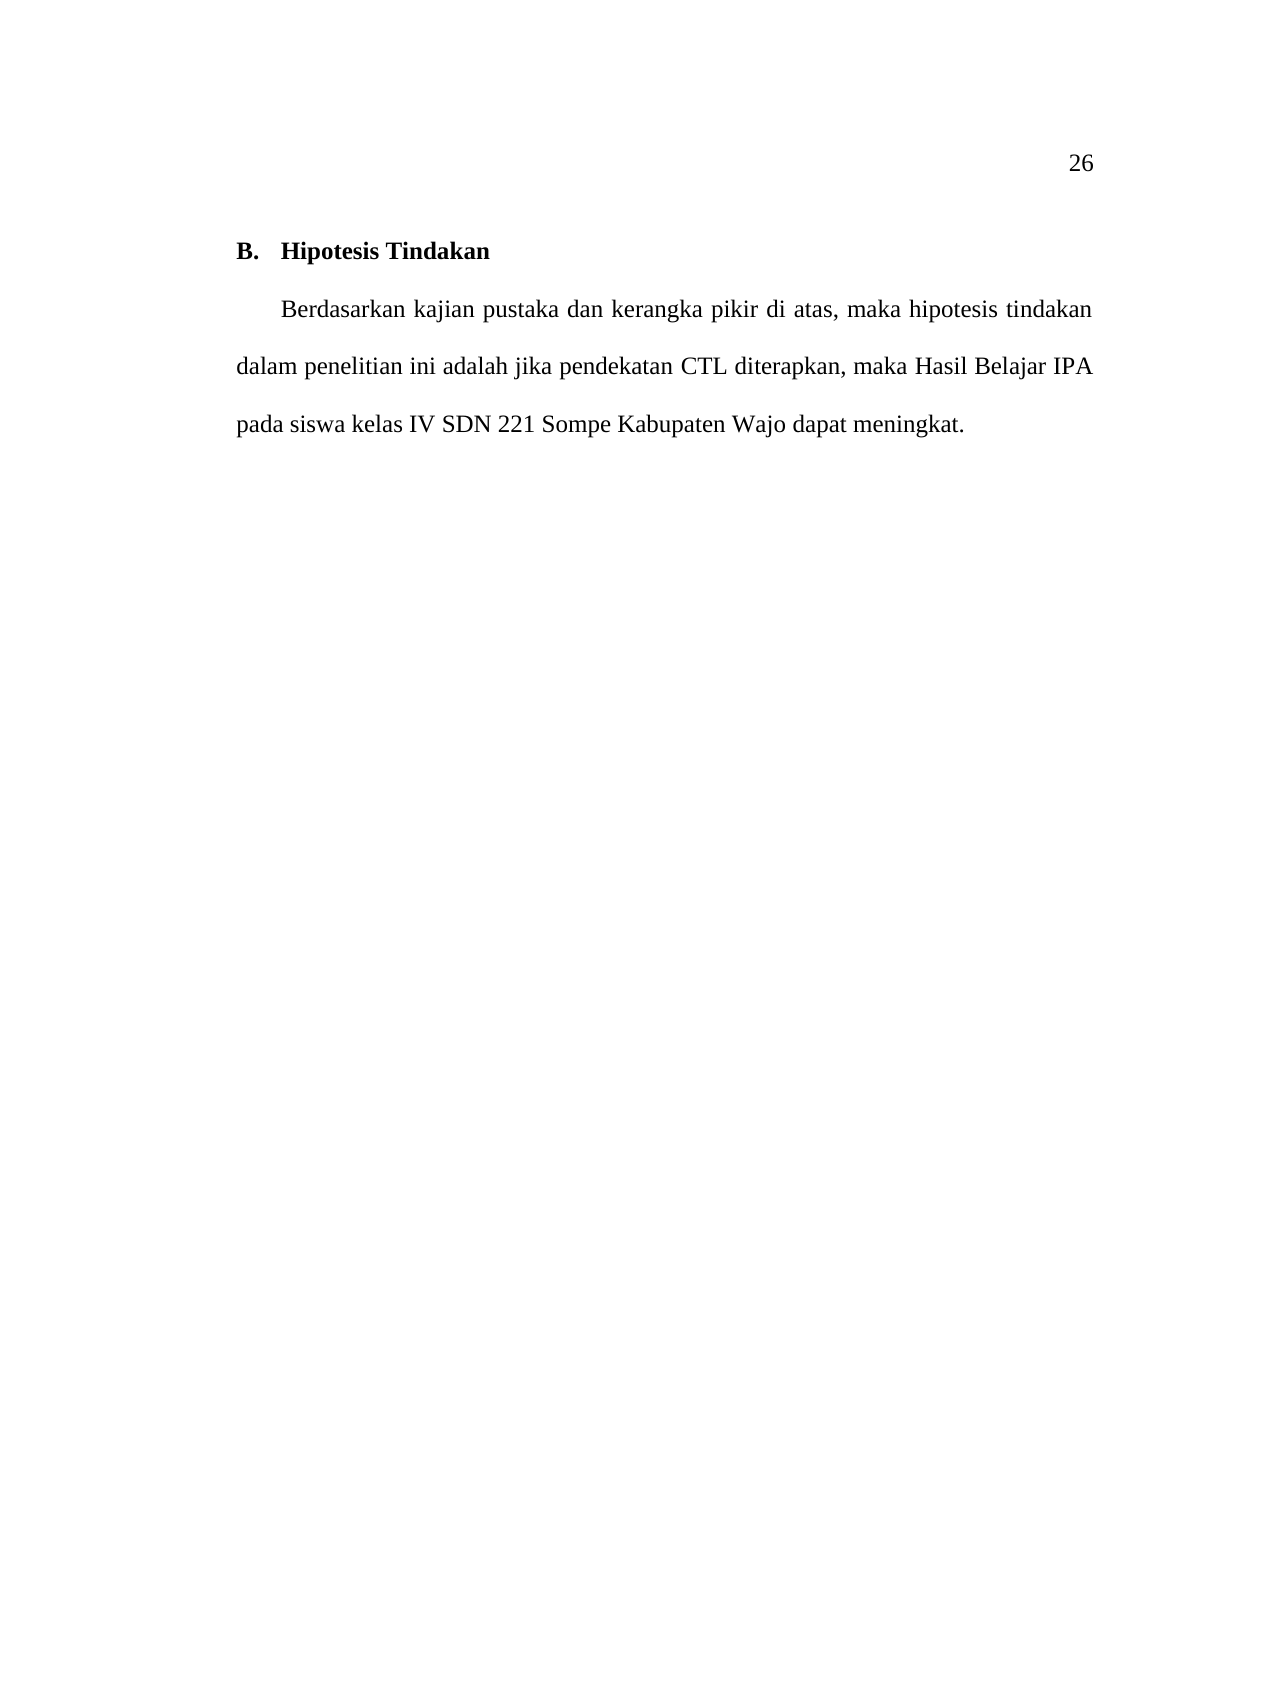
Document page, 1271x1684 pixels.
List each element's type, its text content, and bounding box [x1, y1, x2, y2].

list Hipotesis Tindakan [236, 236, 1094, 265]
text Berdasarkan kajian pustaka dan kerangka pikir di atas, maka hipotesis tindakan dalam penelitian ini adalah jika pendekatan CTL diterapkan, maka Hasil Belajar IPA pada siswa kelas IV SDN 221 Sompe Kabupaten Wajo dapat meningkat. [236, 294, 1094, 438]
